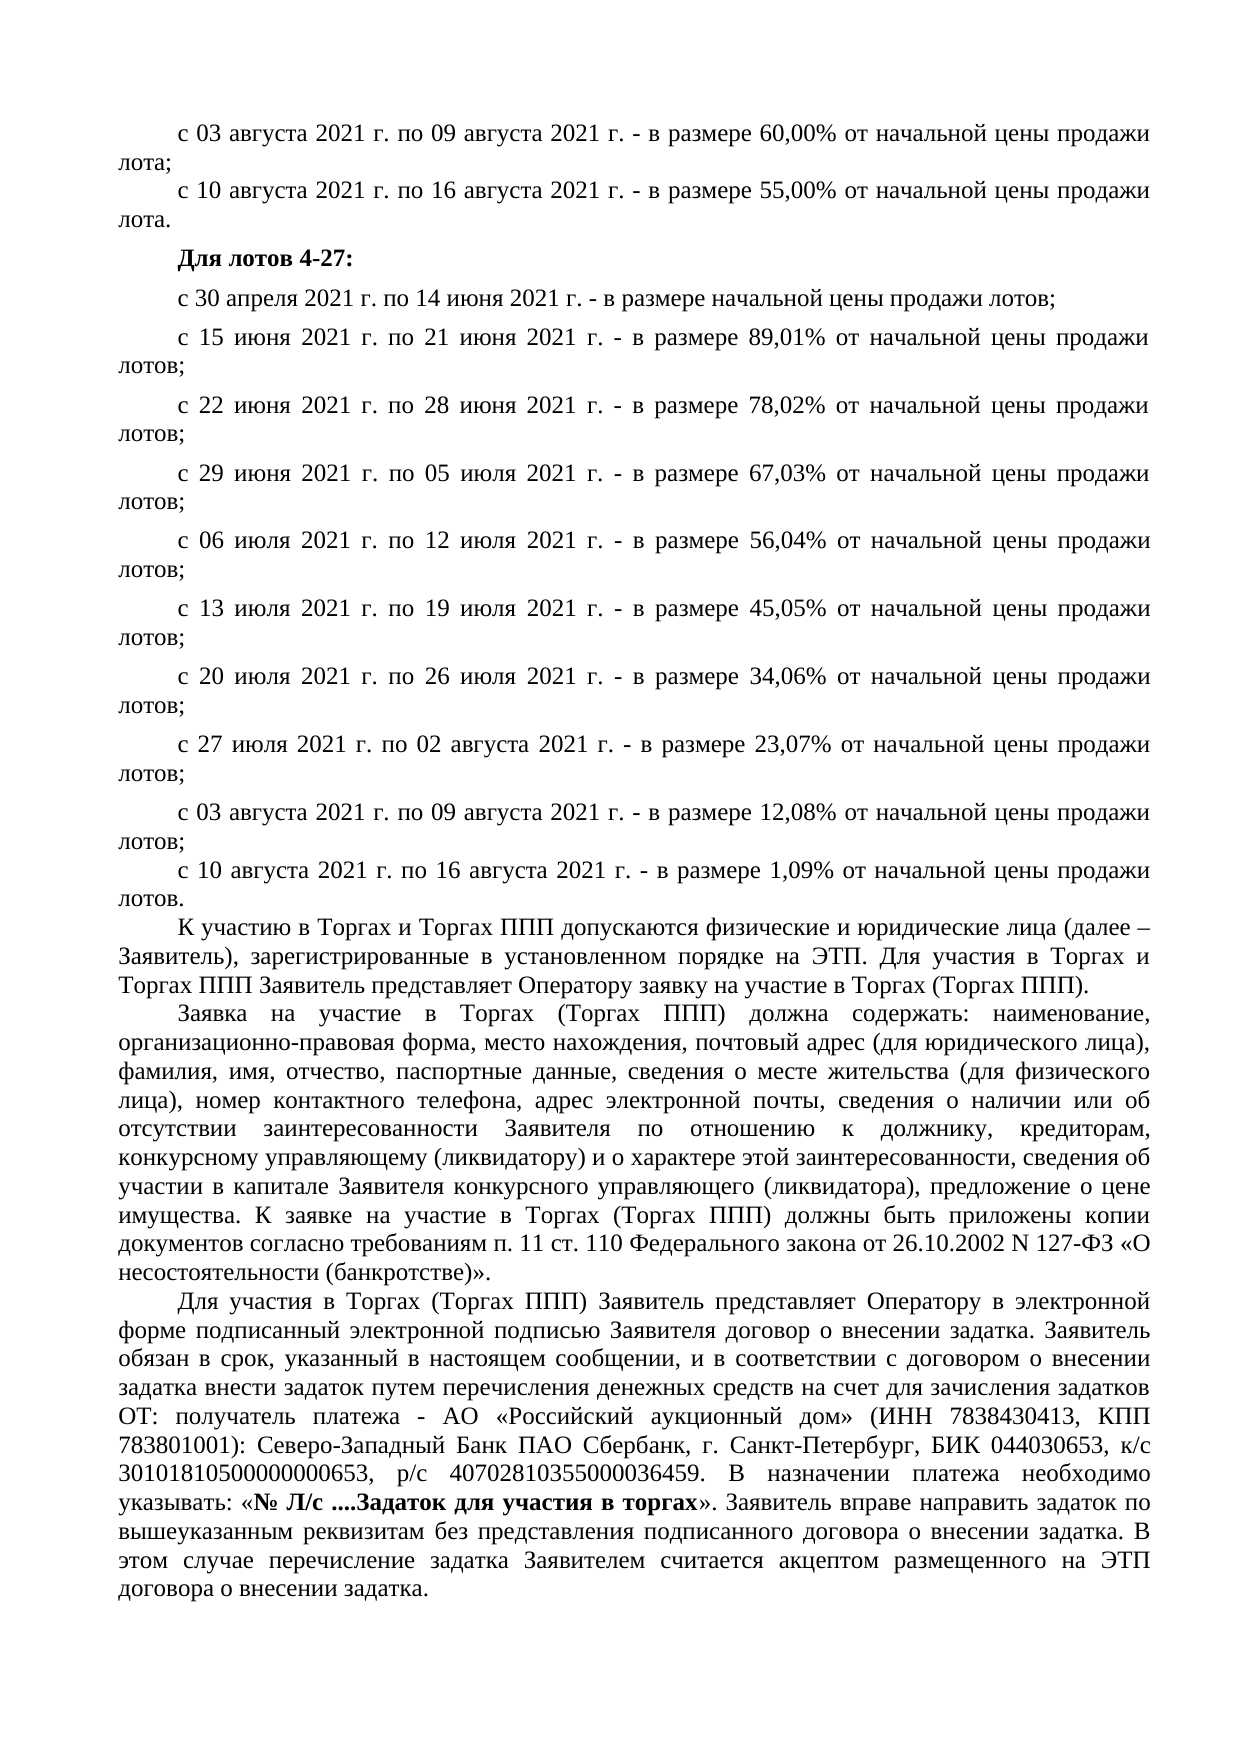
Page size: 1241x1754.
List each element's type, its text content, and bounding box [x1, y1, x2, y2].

text Заявка на участие в Торгах (Торгах ППП) должна содержать: наименование, организационно-правовая форма, место нахождения, почтовый адрес (для юридического лица), фамилия, имя, отчество, паспортные данные, сведения о месте жительства (для физического лица), номер контактного телефона, адрес электронной почты, сведения о наличии или об отсутствии заинтересованности Заявителя по отношению к должнику, кредиторам, конкурсному управляющему (ликвидатору) и о характере этой заинтересованности, сведения об участии в капитале Заявителя конкурсного управляющего (ликвидатора), предложение о цене имущества. К заявке на участие в Торгах (Торгах ППП) должны быть приложены копии документов согласно требованиям п. 11 ст. 110 Федерального закона от 26.10.2002 N 127-ФЗ «О несостоятельности (банкротстве)». [118, 998, 1151, 1286]
text с 03 августа 2021 г. по 09 августа 2021 г. - в размере 12,08% от начальной цены продажи лотов; [118, 797, 1151, 855]
text с 15 июня 2021 г. по 21 июня 2021 г. - в размере 89,01% от начальной цены продажи лотов; [118, 322, 1151, 379]
text с 03 августа 2021 г. по 09 августа 2021 г. - в размере 60,00% от начальной цены продажи лота; [118, 118, 1151, 176]
text с 30 апреля 2021 г. по 14 июня 2021 г. - в размере начальной цены продажи лотов; [118, 283, 1151, 311]
text Для участия в Торгах (Торгах ППП) Заявитель представляет Оператору в электронной форме подписанный электронной подписью Заявителя договор о внесении задатка. Заявитель обязан в срок, указанный в настоящем сообщении, и в соответствии с договором о внесении задатка внести задаток путем перечисления денежных средств на счет для зачисления задатков ОТ: получатель платежа - АО «Российский аукционный дом» (ИНН 7838430413, КПП 783801001): Северо-Западный Банк ПАО Сбербанк, г. Санкт-Петербург, БИК 044030653, к/с 30101810500000000653, р/с 40702810355000036459. В назначении платежа необходимо указывать: «№ Л/с ....Задаток для участия в торгах». Заявитель вправе направить задаток по вышеуказанным реквизитам без представления подписанного договора о внесении задатка. В этом случае перечисление задатка Заявителем считается акцептом размещенного на ЭТП договора о внесении задатка. [118, 1286, 1151, 1602]
text с 13 июля 2021 г. по 19 июля 2021 г. - в размере 45,05% от начальной цены продажи лотов; [118, 593, 1151, 651]
text с 22 июня 2021 г. по 28 июня 2021 г. - в размере 78,02% от начальной цены продажи лотов; [118, 390, 1151, 447]
text с 06 июля 2021 г. по 12 июля 2021 г. - в размере 56,04% от начальной цены продажи лотов; [118, 526, 1151, 583]
text с 27 июля 2021 г. по 02 августа 2021 г. - в размере 23,07% от начальной цены продажи лотов; [118, 729, 1151, 787]
text Для лотов 4-27: [118, 243, 1151, 272]
text с 20 июля 2021 г. по 26 июля 2021 г. - в размере 34,06% от начальной цены продажи лотов; [118, 661, 1151, 719]
text с 29 июня 2021 г. по 05 июля 2021 г. - в размере 67,03% от начальной цены продажи лотов; [118, 458, 1151, 515]
text К участию в Торгах и Торгах ППП допускаются физические и юридические лица (далее – Заявитель), зарегистрированные в установленном порядке на ЭТП. Для участия в Торгах и Торгах ППП Заявитель представляет Оператору заявку на участие в Торгах (Торгах ППП). [118, 912, 1151, 998]
text с 10 августа 2021 г. по 16 августа 2021 г. - в размере 1,09% от начальной цены продажи лотов. [118, 855, 1151, 912]
text с 10 августа 2021 г. по 16 августа 2021 г. - в размере 55,00% от начальной цены продажи лота. [118, 176, 1151, 233]
